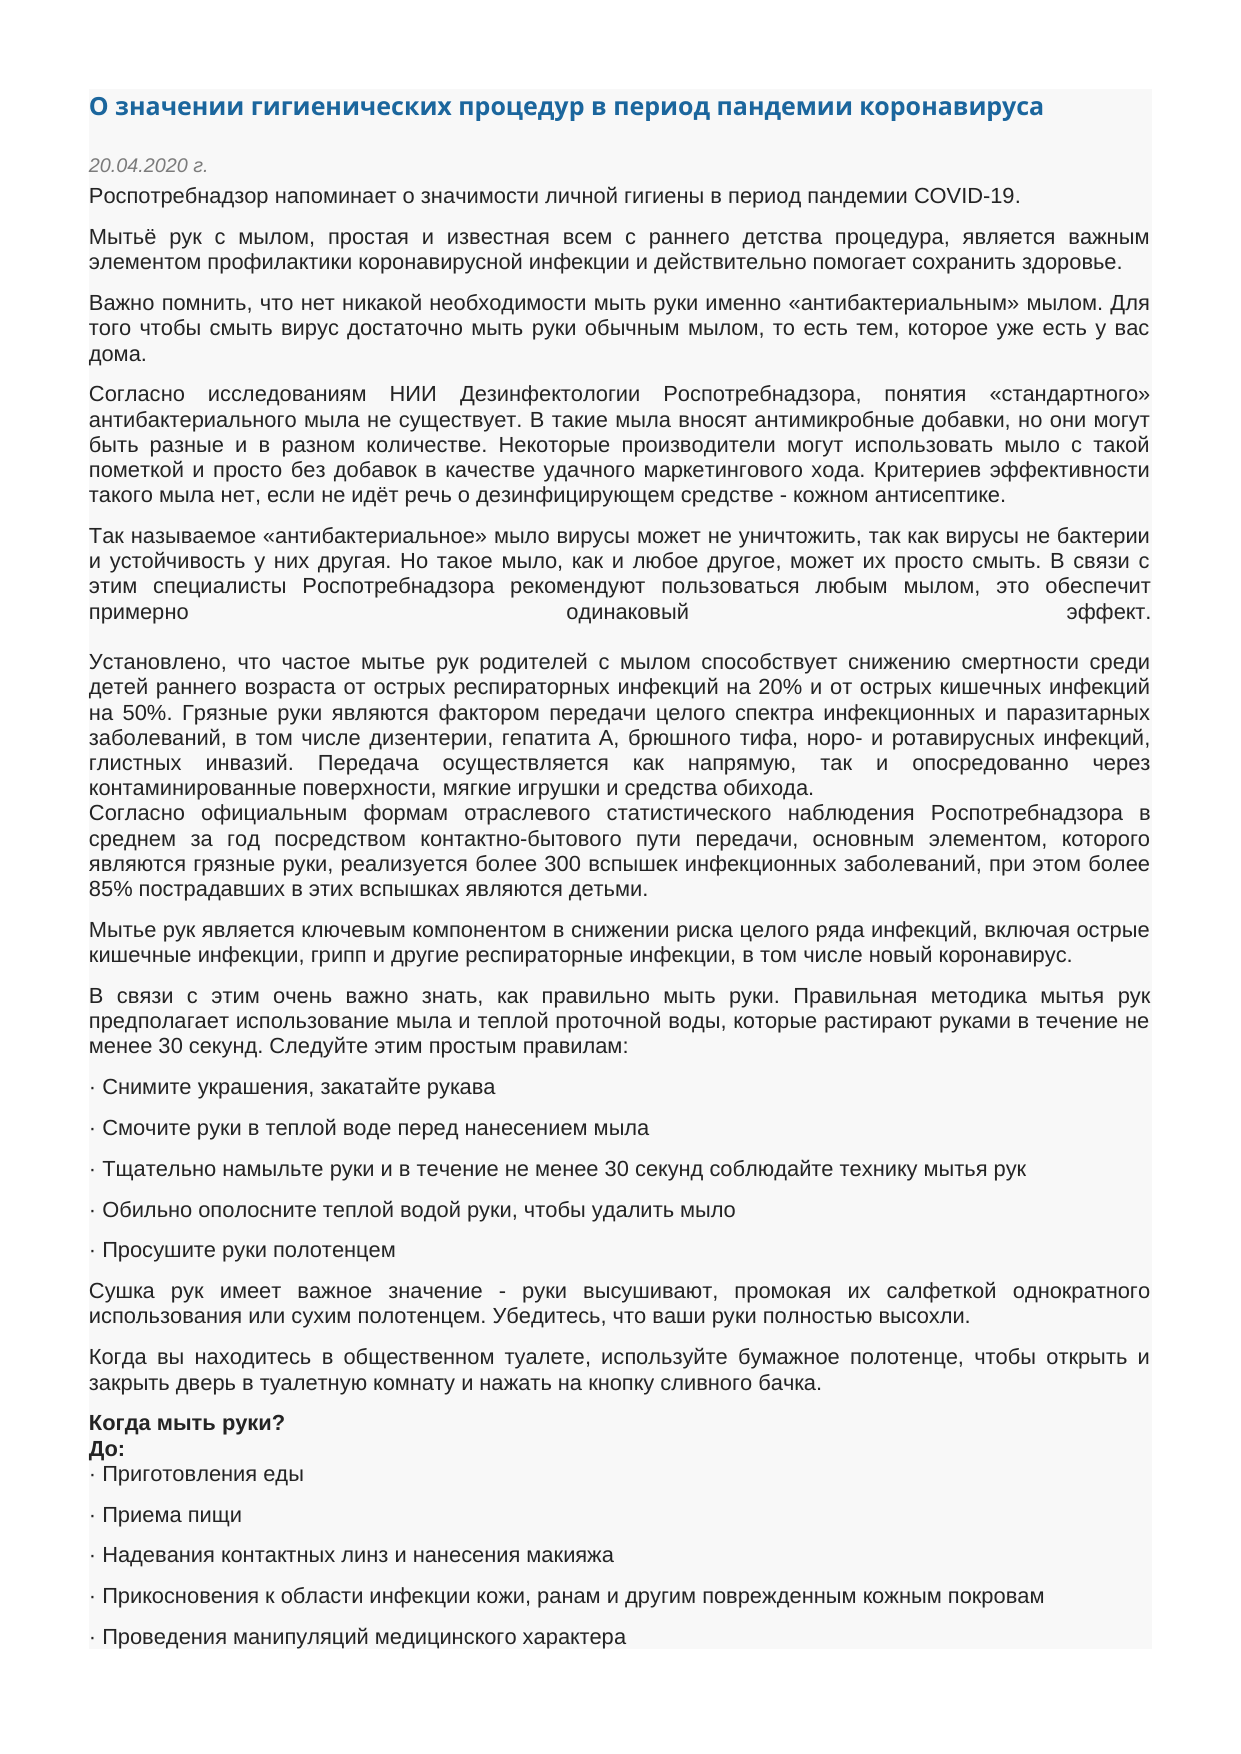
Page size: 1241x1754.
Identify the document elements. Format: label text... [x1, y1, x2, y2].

text Сушка рук имеет важное значение - руки высушивают, промокая их салфеткой однократного использования или сухим полотенцем. Убедитесь, что ваши руки полностью высохли. [89, 1278, 1152, 1328]
text Так называемое «антибактериальное» мыло вирусы может не уничтожить, так как вирусы не бактерии и устойчивость у них другая. Но такое мыло, как и любое другое, может их просто смыть. В связи с этим специалисты Роспотребнадзора рекомендуют пользоваться любым мылом, это обеспечит примерно одинаковый эффект. Установлено, что частое мытье рук родителей с мылом способствует снижению смертности среди детей раннего возраста от острых респираторных инфекций на 20% и от острых кишечных инфекций на 50%. Грязные руки являются фактором передачи целого спектра инфекционных и паразитарных заболеваний, в том числе дизентерии, гепатита А, брюшного тифа, норо- и ротавирусных инфекций, глистных инвазий. Передача осуществляется как напрямую, так и опосредованно через контаминированные поверхности, мягкие игрушки и средства обихода. [89, 523, 1152, 800]
text · Тщательно намыльте руки и в течение не менее 30 секунд соблюдайте технику мытья рук [89, 1156, 1152, 1181]
text До: [89, 1435, 1152, 1461]
text · Приготовления еды [89, 1461, 1152, 1486]
text · Прикосновения к области инфекции кожи, ранам и другим поврежденным кожным покровам [89, 1583, 1152, 1608]
text · Обильно ополосните теплой водой руки, чтобы удалить мыло [89, 1196, 1152, 1222]
text · Смочите руки в теплой воде перед нанесением мыла [89, 1115, 1152, 1140]
text О значении гигиенических процедур в период пандемии коронавируса [89, 89, 1152, 123]
text Когда мыть руки? [89, 1410, 1152, 1435]
text В связи с этим очень важно знать, как правильно мыть руки. Правильная методика мытья рук предполагает использование мыла и теплой проточной воды, которые растирают руками в течение не менее 30 секунд. Следуйте этим простым правилам: [89, 983, 1152, 1058]
text Мытье рук является ключевым компонентом в снижении риска целого ряда инфекций, включая острые кишечные инфекции, грипп и другие респираторные инфекции, в том числе новый коронавирус. [89, 917, 1152, 967]
text · Надевания контактных линз и нанесения макияжа [89, 1542, 1152, 1567]
text Согласно исследованиям НИИ Дезинфектологии Роспотребнадзора, понятия «стандартного» антибактериального мыла не существует. В такие мыла вносят антимикробные добавки, но они могут быть разные и в разном количестве. Некоторые производители могут использовать мыло с такой пометкой и просто без добавок в качестве удачного маркетингового хода. Критериев эффективности такого мыла нет, если не идёт речь о дезинфицирующем средстве - кожном антисептике. [89, 381, 1152, 507]
text Важно помнить, что нет никакой необходимости мыть руки именно «антибактериальным» мылом. Для того чтобы смыть вирус достаточно мыть руки обычным мылом, то есть тем, которое уже есть у вас дома. [89, 290, 1152, 366]
text Роспотребнадзор напоминает о значимости личной гигиены в период пандемии COVID-19. [89, 183, 1152, 208]
text Мытьё рук с мылом, простая и известная всем с раннего детства процедура, является важным элементом профилактики коронавирусной инфекции и действительно помогает сохранить здоровье. [89, 224, 1152, 274]
text · Проведения манипуляций медицинского характера [89, 1624, 1152, 1649]
text Согласно официальным формам отраслевого статистического наблюдения Роспотребнадзора в среднем за год посредством контактно-бытового пути передачи, основным элементом, которого являются грязные руки, реализуется более 300 вспышек инфекционных заболеваний, при этом более 85% пострадавших в этих вспышках являются детьми. [89, 800, 1152, 901]
text Когда вы находитесь в общественном туалете, используйте бумажное полотенце, чтобы открыть и закрыть дверь в туалетную комнату и нажать на кнопку сливного бачка. [89, 1344, 1152, 1394]
text · Снимите украшения, закатайте рукава [89, 1074, 1152, 1099]
text 20.04.2020 г. [89, 154, 1152, 177]
text · Просушите руки полотенцем [89, 1237, 1152, 1262]
text · Приема пищи [89, 1501, 1152, 1527]
